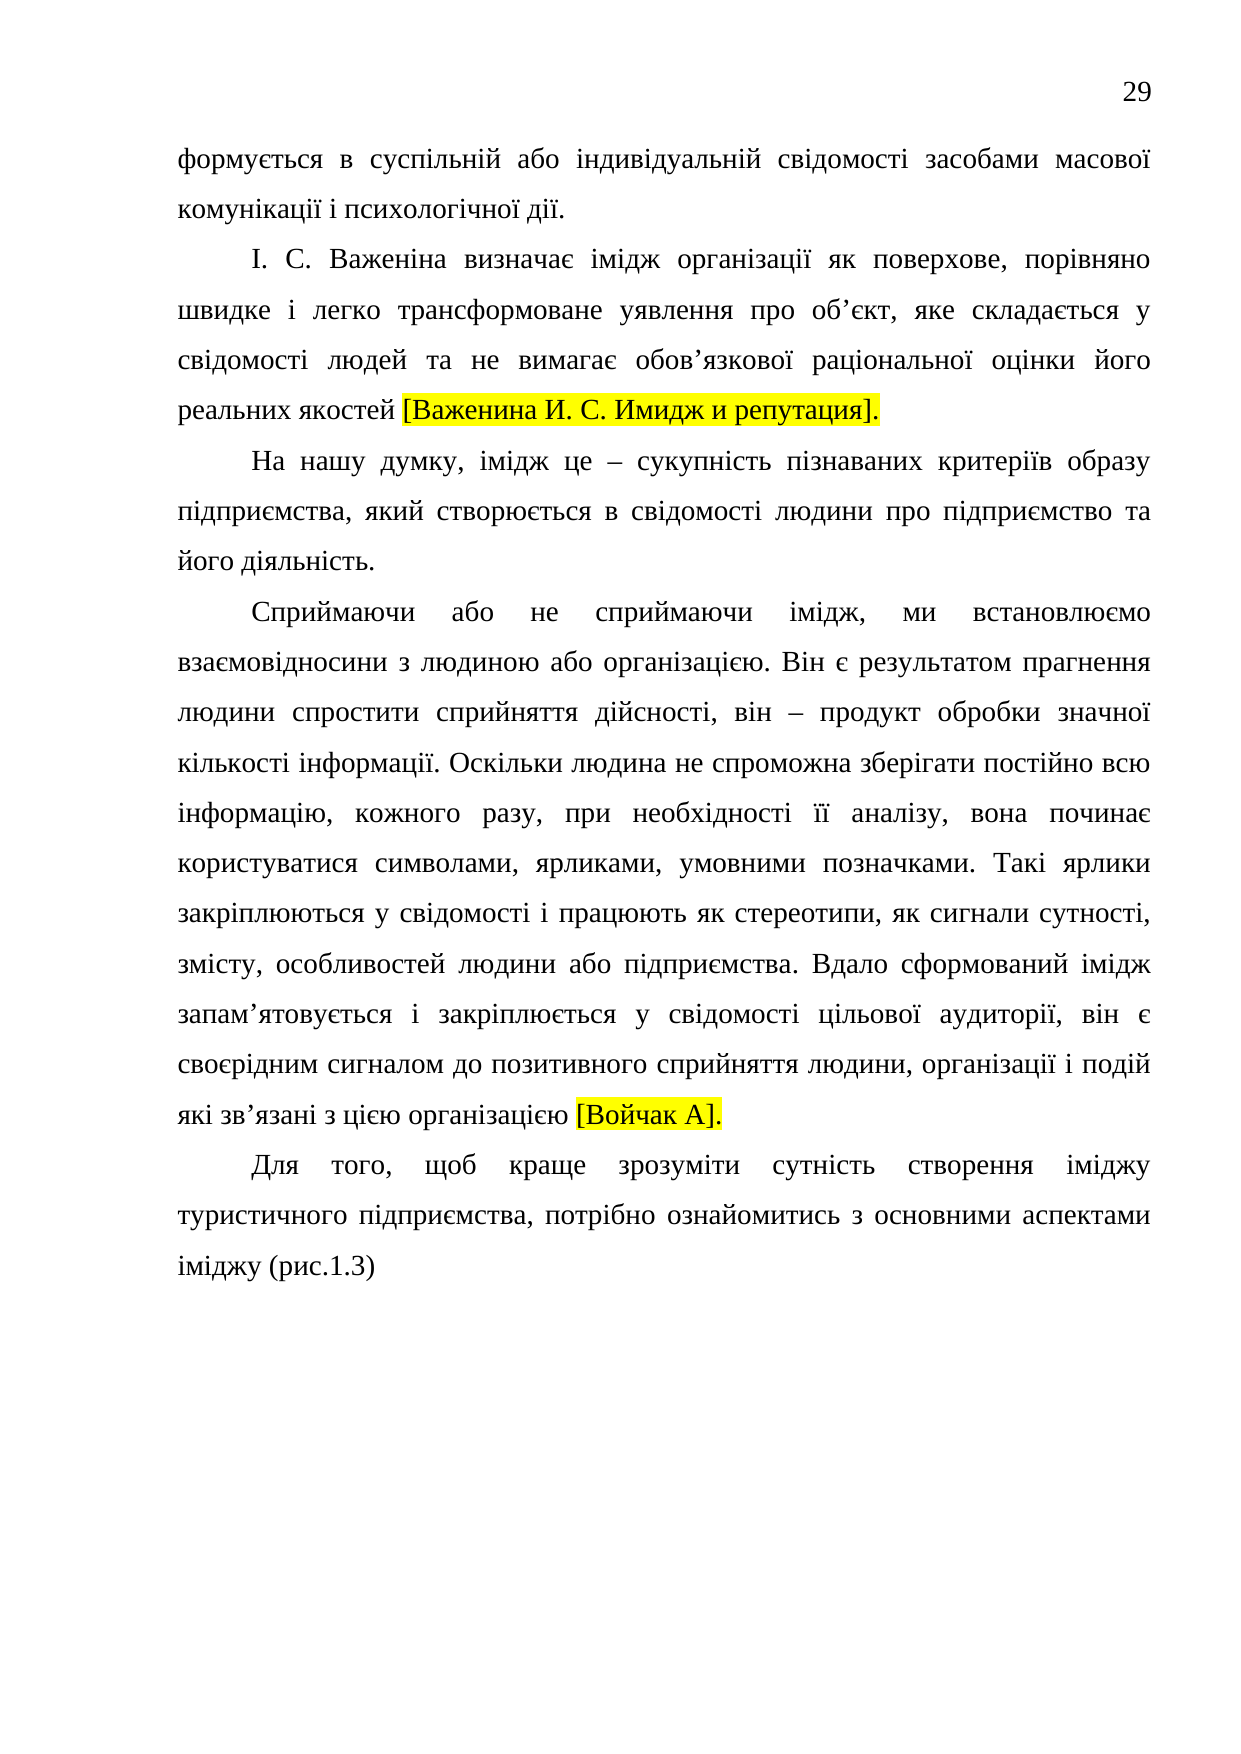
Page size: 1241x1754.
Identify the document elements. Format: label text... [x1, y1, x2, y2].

text І. С. Важеніна визначає імідж організації як поверхове, порівняно швидке і легко трансформоване уявлення про об’єкт, яке складається у свідомості людей та не вимагає обов’язкової раціональної оцінки його реальних якостей [Важенина И. С. Имидж и репутация]. [177, 242, 1152, 426]
text На нашу думку, імідж це – сукупність пізнаваних критеріїв образу підприємства, який створюється в свідомості людини про підприємство та його діяльність. [177, 443, 1152, 577]
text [177, 141, 1152, 225]
text Сприймаючи або не сприймаючи імідж, ми встановлюємо взаємовідносини з людиною або організацією. Він є результатом прагнення людини спростити сприйняття дійсності, він – продукт обробки значної кількості інформації. Оскільки людина не спроможна зберігати постійно всю інформацію, кожного разу, при необхідності її аналізу, вона починає користуватися символами, ярликами, умовними позначками. Такі ярлики закріплюються у свідомості і працюють як стереотипи, як сигнали сутності, змісту, особливостей людини або підприємства. Вдало сформований імідж запам’ятовується і закріплюється у свідомості цільової аудиторії, він є своєрідним сигналом до позитивного сприйняття людини, організації і подій які зв’язані з цією організацією [Войчак А]. [177, 594, 1152, 1130]
text Для того, щоб краще зрозуміти сутність створення іміджу туристичного підприємства, потрібно ознайомитись з основними аспектами іміджу (рис.1.3) [177, 1147, 1152, 1281]
